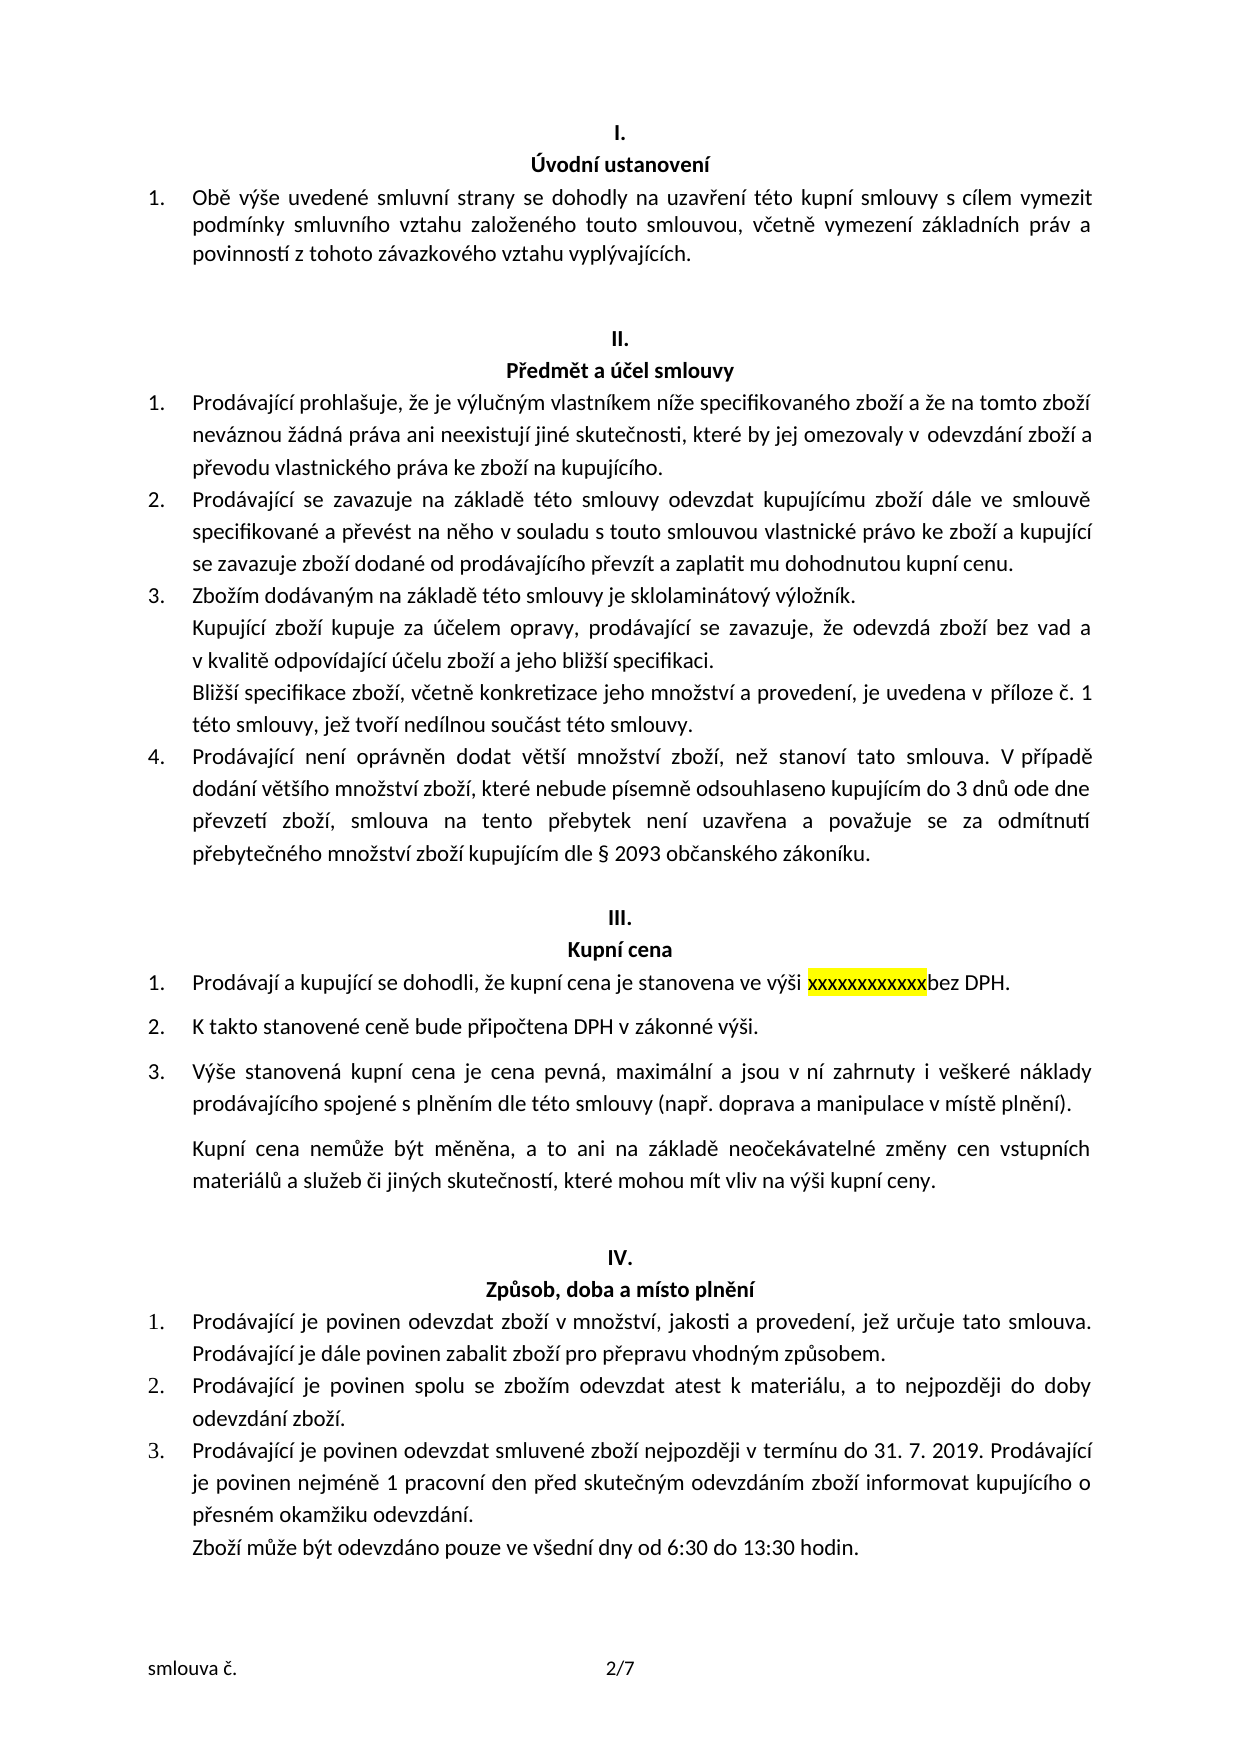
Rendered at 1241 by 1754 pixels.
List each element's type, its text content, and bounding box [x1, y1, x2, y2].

text Předmět a účel smlouvy [148, 356, 1092, 384]
list Prodávající se zavazuje na základě této smlouvy odevzdat kupujícímu zboží dále ve smlouvě specifikované a převést na něho v souladu s touto smlouvou vlastnické právo ke zboží a kupující se zavazuje zboží dodané od prodávajícího převzít a zaplatit mu dohodnutou kupní cenu. [148, 485, 1092, 577]
text III. [148, 903, 1092, 931]
list Prodávající je povinen odevzdat zboží v množství, jakosti a provedení, jež určuje tato smlouva. Prodávající je dále povinen zabalit zboží pro přepravu vhodným způsobem. [148, 1307, 1092, 1367]
list Výše stanovená kupní cena je cena pevná, maximální a jsou v ní zahrnuty i veškeré náklady prodávajícího spojené s plněním dle této smlouvy (např. doprava a manipulace v místě plnění). [148, 1057, 1092, 1117]
list Prodávající je povinen odevzdat smluvené zboží nejpozději v termínu do 31. 7. 2019. Prodávající je povinen nejméně 1 pracovní den před skutečným odevzdáním zboží informovat kupujícího o přesném okamžiku odevzdání. [148, 1436, 1092, 1528]
list Prodávající prohlašuje, že je výlučným vlastníkem níže specifikovaného zboží a že na tomto zboží neváznou žádná práva ani neexistují jiné skutečnosti, které by jej omezovaly v odevzdání zboží a převodu vlastnického práva ke zboží na kupujícího. [148, 388, 1092, 481]
text IV. [148, 1243, 1092, 1271]
list Obě výše uvedené smluvní strany se dohodly na uzavření této kupní smlouvy s cílem vymezit podmínky smluvního vztahu založeného touto smlouvou, včetně vymezení základních práv a povinností z tohoto závazkového vztahu vyplývajících. [148, 183, 1092, 267]
text Způsob, doba a místo plnění [148, 1275, 1092, 1303]
list K takto stanovené ceně bude připočtena DPH v zákonné výši. [148, 1012, 1092, 1040]
subtitle II. [148, 324, 1092, 352]
list Prodávající je povinen spolu se zbožím odevzdat atest k materiálu, a to nejpozději do doby odevzdání zboží. [148, 1372, 1092, 1432]
text Bližší specifikace zboží, včetně konkretizace jeho množství a provedení, je uvedena v příloze č. 1 této smlouvy, jež tvoří nedílnou součást této smlouvy. [192, 678, 1092, 738]
list Prodávají a kupující se dohodli, že kupní cena je stanovena ve výši xxxxxxxxxxxxbez DPH. [148, 968, 808, 996]
text Kupující zboží kupuje za účelem opravy, prodávající se zavazuje, že odevzdá zboží bez vad a v kvalitě odpovídající účelu zboží a jeho bližší specifikaci. [192, 613, 1092, 674]
text Kupní cena [148, 935, 1092, 963]
text Zboží může být odevzdáno pouze ve všední dny od 6:30 do 13:30 hodin. [148, 1533, 1092, 1561]
list Prodávající není oprávněn dodat větší množství zboží, než stanoví tato smlouva. V případě dodání většího množství zboží, které nebude písemně odsouhlaseno kupujícím do 3 dnů ode dne převzetí zboží, smlouva na tento přebytek není uzavřena a považuje se za odmítnutí přebytečného množství zboží kupujícím dle § 2093 občanského zákoníku. [148, 742, 1092, 867]
subtitle I. [148, 118, 1092, 146]
list Zbožím dodávaným na základě této smlouvy je sklolaminátový výložník. [148, 581, 1092, 609]
text Kupní cena nemůže být měněna, a to ani na základě neočekávatelné změny cen vstupních materiálů a služeb či jiných skutečností, které mohou mít vliv na výši kupní ceny. [192, 1134, 1092, 1194]
text Úvodní ustanovení [148, 150, 1092, 178]
